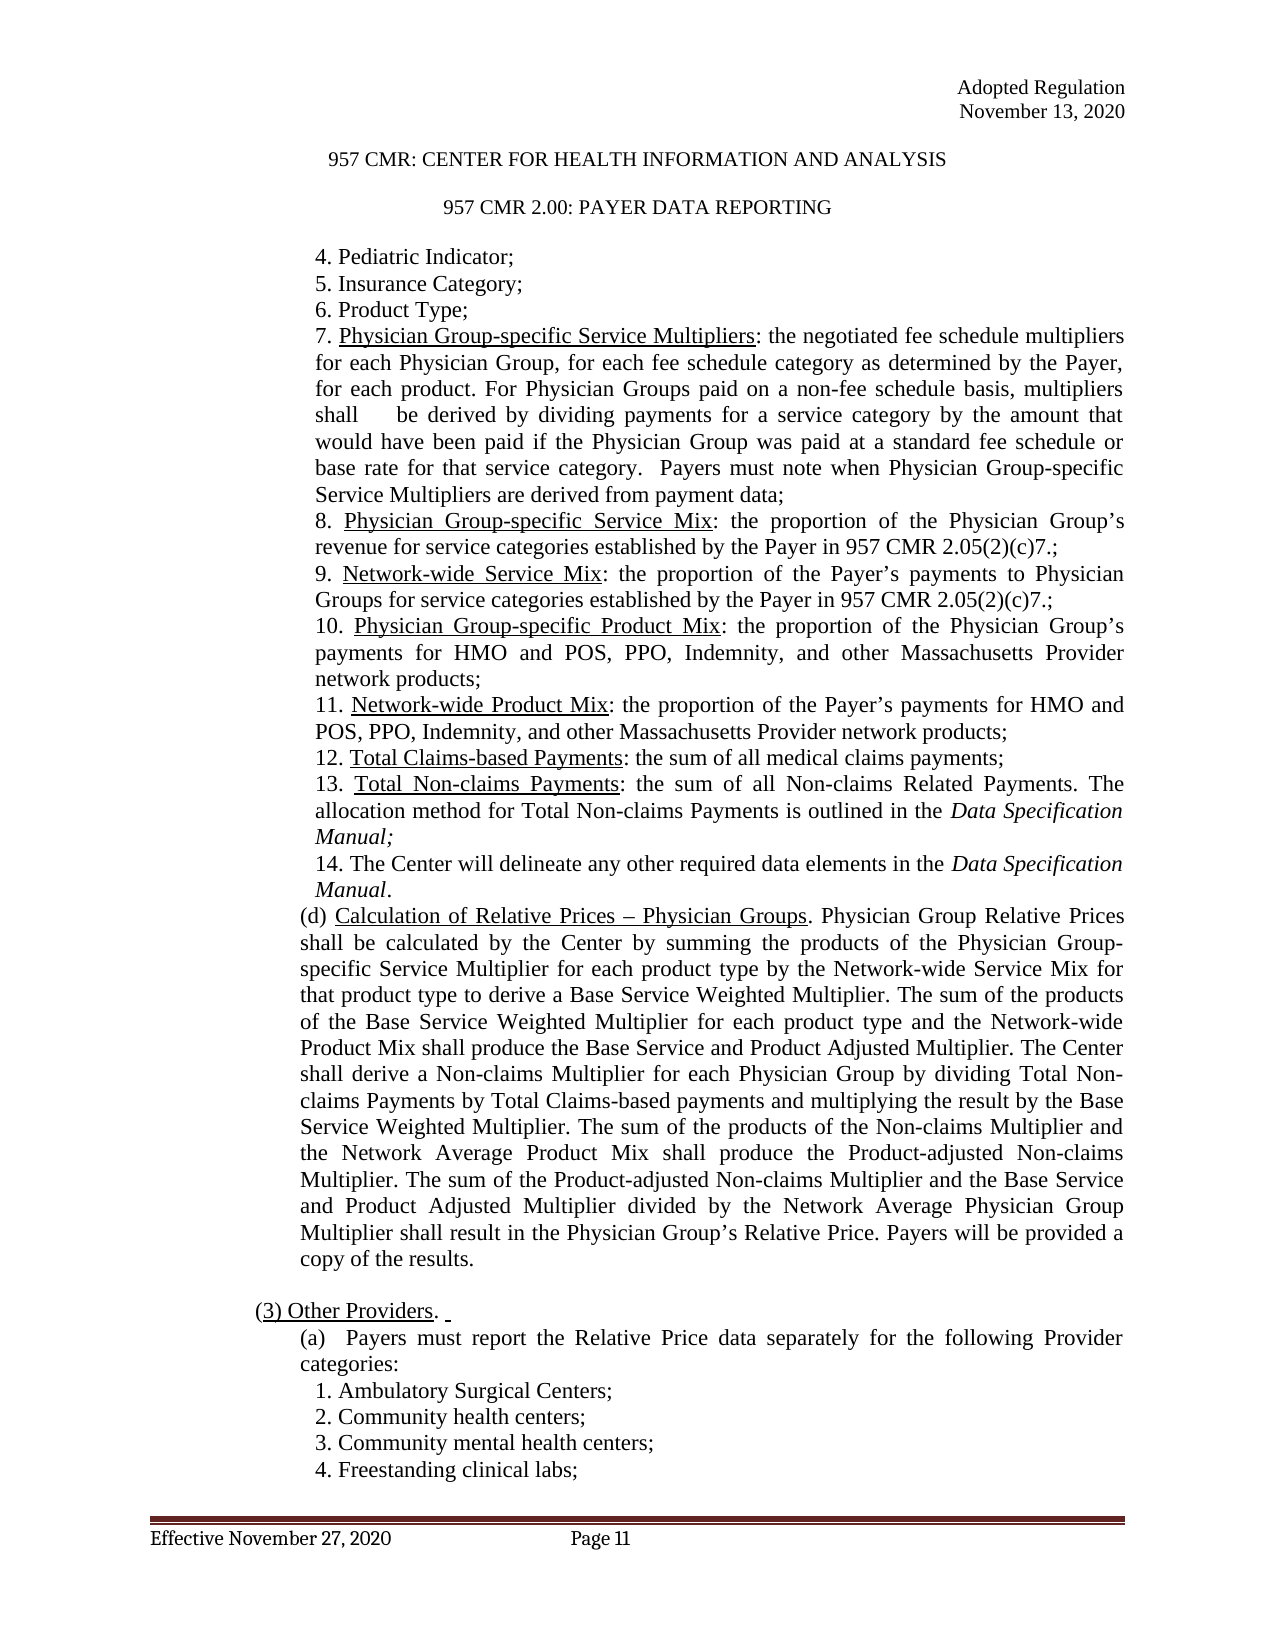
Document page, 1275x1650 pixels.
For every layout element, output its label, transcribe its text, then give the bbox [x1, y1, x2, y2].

text 3. Community mental health centers; [240, 1429, 1125, 1456]
text 11. Network-wide Product Mix: the proportion of the Payer’s payments for HMO and POS, PPO, Indemnity, and other Massachusetts Provider network products; [315, 691, 1125, 744]
text 4. Pediatric Indicator; [240, 243, 1125, 270]
text 2. Community health centers; [240, 1403, 1125, 1429]
text (a) Payers must report the Relative Price data separately for the following Provider categories: [300, 1324, 1125, 1377]
text 6. Product Type; [240, 296, 1125, 322]
text (3) Other Providers. [180, 1298, 1125, 1324]
text (d) Calculation of Relative Prices – Physician Groups. Physician Group Relative Prices shall be calculated by the Center by summing the products of the Physician Group-specific Service Multiplier for each product type by the Network-wide Service Mix for that product type to derive a Base Service Weighted Multiplier. The sum of the products of the Base Service Weighted Multiplier for each product type and the Network-wide Product Mix shall produce the Base Service and Product Adjusted Multiplier. The Center shall derive a Non-claims Multiplier for each Physician Group by dividing Total Non-claims Payments by Total Claims-based payments and multiplying the result by the Base Service Weighted Multiplier. The sum of the products of the Non-claims Multiplier and the Network Average Product Mix shall produce the Product-adjusted Non-claims Multiplier. The sum of the Product-adjusted Non-claims Multiplier and the Base Service and Product Adjusted Multiplier divided by the Network Average Physician Group Multiplier shall result in the Physician Group’s Relative Price. Payers will be provided a copy of the results. [300, 902, 1125, 1271]
text 4. Freestanding clinical labs; [240, 1456, 1125, 1482]
text 7. Physician Group-specific Service Multipliers: the negotiated fee schedule multipliers for each Physician Group, for each fee schedule category as determined by the Payer, for each product. For Physician Groups paid on a non-fee schedule basis, multipliers shall be derived by dividing payments for a service category by the amount that would have been paid if the Physician Group was paid at a standard fee schedule or base rate for that service category. Payers must note when Physician Group-specific Service Multipliers are derived from payment data; [315, 322, 1125, 507]
text 10. Physician Group-specific Product Mix: the proportion of the Physician Group’s payments for HMO and POS, PPO, Indemnity, and other Massachusetts Provider network products; [315, 612, 1125, 691]
text 1. Ambulatory Surgical Centers; [240, 1377, 1125, 1403]
text 12. Total Claims-based Payments: the sum of all medical claims payments; [240, 744, 1125, 771]
text 9. Network-wide Service Mix: the proportion of the Payer’s payments to Physician Groups for service categories established by the Payer in 957 CMR 2.05(2)(c)7.; [315, 560, 1125, 612]
text 13. Total Non-claims Payments: the sum of all Non-claims Related Payments. The allocation method for Total Non-claims Payments is outlined in the Data Specification Manual; [315, 771, 1125, 849]
text 8. Physician Group-specific Service Mix: the proportion of the Physician Group’s revenue for service categories established by the Payer in 957 CMR 2.05(2)(c)7.; [315, 507, 1125, 560]
text 14. The Center will delineate any other required data elements in the Data Specification Manual. [315, 849, 1125, 902]
text 5. Insurance Category; [315, 270, 1125, 296]
